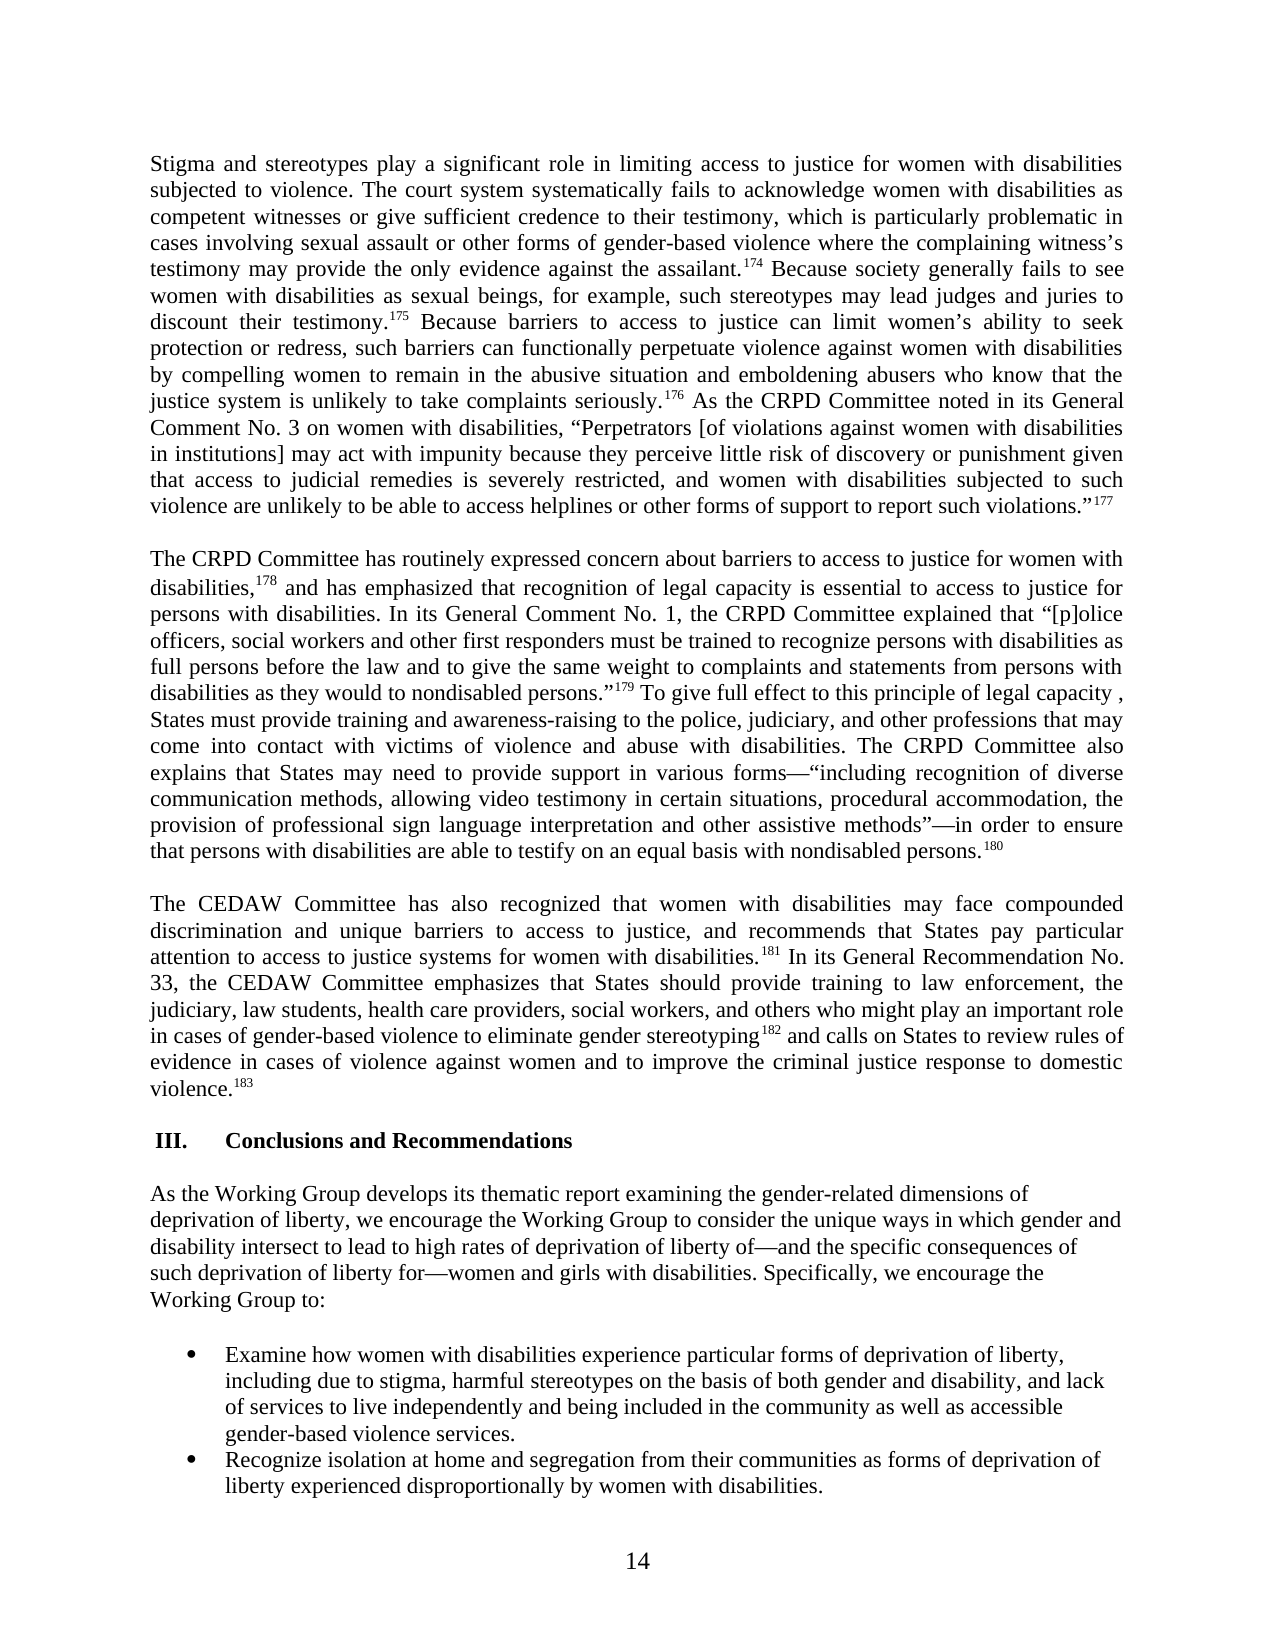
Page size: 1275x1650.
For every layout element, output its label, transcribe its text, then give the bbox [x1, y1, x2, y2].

text As the Working Group develops its thematic report examining the gender-related dimensions of deprivation of liberty, we encourage the Working Group to consider the unique ways in which gender and disability intersect to lead to high rates of deprivation of liberty of—and the specific consequences of such deprivation of liberty for—women and girls with disabilities. Specifically, we encourage the Working Group to: [150, 1180, 1125, 1312]
list Conclusions and Recommendations [187, 1127, 1125, 1154]
text Stigma and stereotypes play a significant role in limiting access to justice for women with disabilities subjected to violence. The court system systematically fails to acknowledge women with disabilities as competent witnesses or give sufficient credence to their testimony, which is particularly problematic in cases involving sexual assault or other forms of gender-based violence where the complaining witness’s testimony may provide the only evidence against the assailant. Because society generally fails to see women with disabilities as sexual beings, for example, such stereotypes may lead judges and juries to discount their testimony. Because barriers to access to justice can limit women’s ability to seek protection or redress, such barriers can functionally perpetuate violence against women with disabilities by compelling women to remain in the abusive situation and emboldening abusers who know that the justice system is unlikely to take complaints seriously. As the CRPD Committee noted in its General Comment No. 3 on women with disabilities, “Perpetrators [of violations against women with disabilities in institutions] may act with impunity because they perceive little risk of discovery or punishment given that access to judicial remedies is severely restricted, and women with disabilities subjected to such violence are unlikely to be able to access helplines or other forms of support to report such violations.” [150, 150, 1125, 519]
list Recognize isolation at home and segregation from their communities as forms of deprivation of liberty experienced disproportionally by women with disabilities. [187, 1446, 1125, 1499]
text The CRPD Committee has routinely expressed concern about barriers to access to justice for women with disabilities, and has emphasized that recognition of legal capacity is essential to access to justice for persons with disabilities. In its General Comment No. 1, the CRPD Committee explained that “[p]olice officers, social workers and other first responders must be trained to recognize persons with disabilities as full persons before the law and to give the same weight to complaints and statements from persons with disabilities as they would to nondisabled persons.” To give full effect to this principle of legal capacity , States must provide training and awareness-raising to the police, judiciary, and other professions that may come into contact with victims of violence and abuse with disabilities. The CRPD Committee also explains that States may need to provide support in various forms—“including recognition of diverse communication methods, allowing video testimony in certain situations, procedural accommodation, the provision of professional sign language interpretation and other assistive methods”—in order to ensure that persons with disabilities are able to testify on an equal basis with nondisabled persons. [150, 545, 1125, 864]
list Examine how women with disabilities experience particular forms of deprivation of liberty, including due to stigma, harmful stereotypes on the basis of both gender and disability, and lack of services to live independently and being included in the community as well as accessible gender-based violence services. [187, 1341, 1125, 1446]
text The CEDAW Committee has also recognized that women with disabilities may face compounded discrimination and unique barriers to access to justice, and recommends that States pay particular attention to access to justice systems for women with disabilities. In its General Recommendation No. 33, the CEDAW Committee emphasizes that States should provide training to law enforcement, the judiciary, law students, health care providers, social workers, and others who might play an important role in cases of gender-based violence to eliminate gender stereotyping and calls on States to review rules of evidence in cases of violence against women and to improve the criminal justice response to domestic violence. [150, 890, 1125, 1101]
